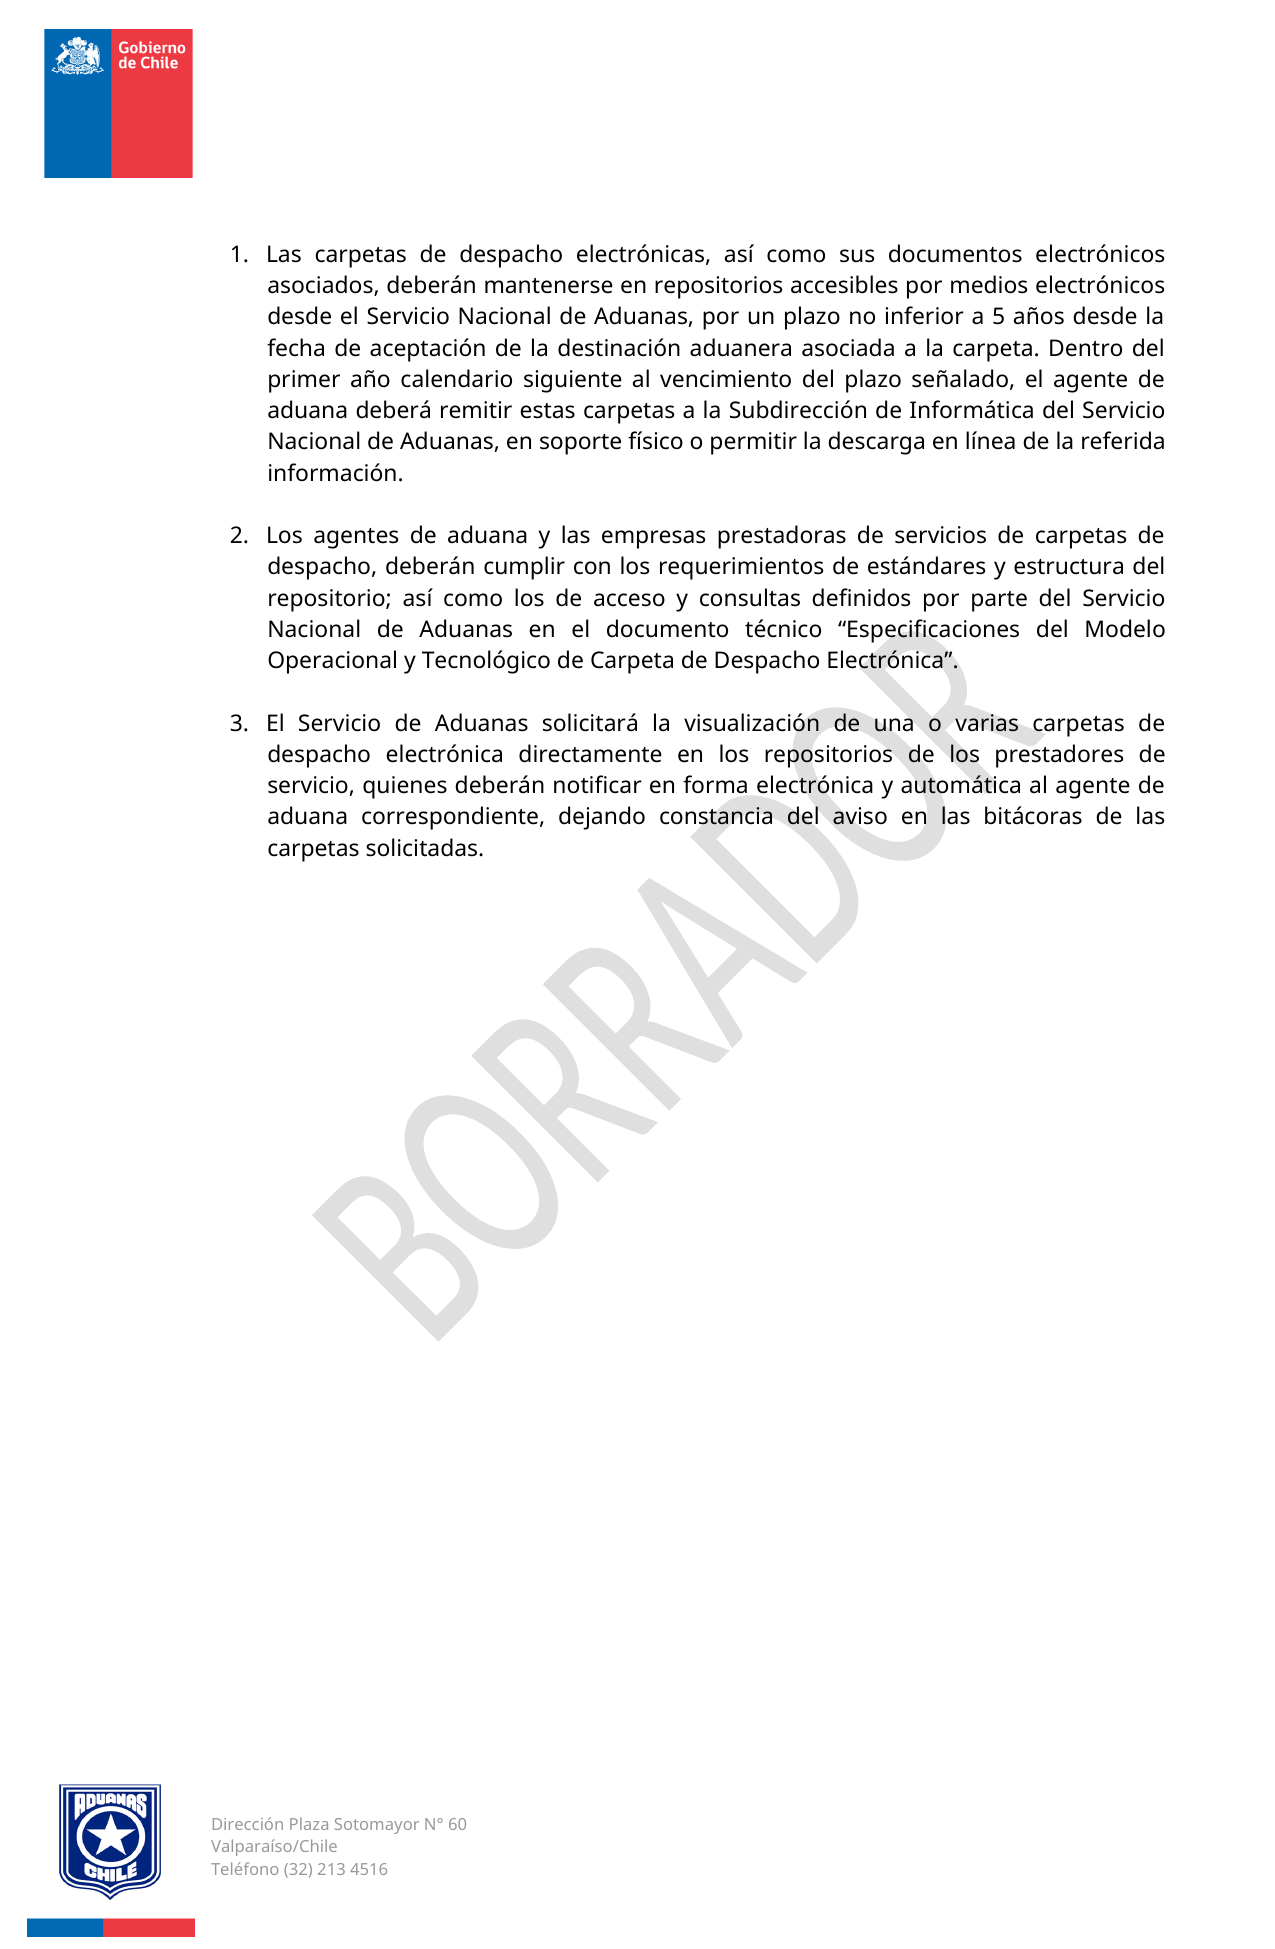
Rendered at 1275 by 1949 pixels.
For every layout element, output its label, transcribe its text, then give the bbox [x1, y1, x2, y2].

list Los agentes de aduana y las empresas prestadoras de servicios de carpetas de despacho, deberán cumplir con los requerimientos de estándares y estructura del repositorio; así como los de acceso y consultas definidos por parte del Servicio Nacional de Aduanas en el documento técnico “Especificaciones del Modelo Operacional y Tecnológico de Carpeta de Despacho Electrónica”. [229, 519, 1166, 675]
picture [44, 29, 193, 178]
list El Servicio de Aduanas solicitará la visualización de una o varias carpetas de despacho electrónica directamente en los repositorios de los prestadores de servicio, quienes deberán notificar en forma electrónica y automática al agente de aduana correspondiente, dejando constancia del aviso en las bitácoras de las carpetas solicitadas. [229, 707, 1166, 863]
picture [27, 1772, 195, 1937]
list Las carpetas de despacho electrónicas, así como sus documentos electrónicos asociados, deberán mantenerse en repositorios accesibles por medios electrónicos desde el Servicio Nacional de Aduanas, por un plazo no inferior a 5 años desde la fecha de aceptación de la destinación aduanera asociada a la carpeta. Dentro del primer año calendario siguiente al vencimiento del plazo señalado, el agente de aduana deberá remitir estas carpetas a la Subdirección de Informática del Servicio Nacional de Aduanas, en soporte físico o permitir la descarga en línea de la referida información. [229, 238, 1166, 488]
